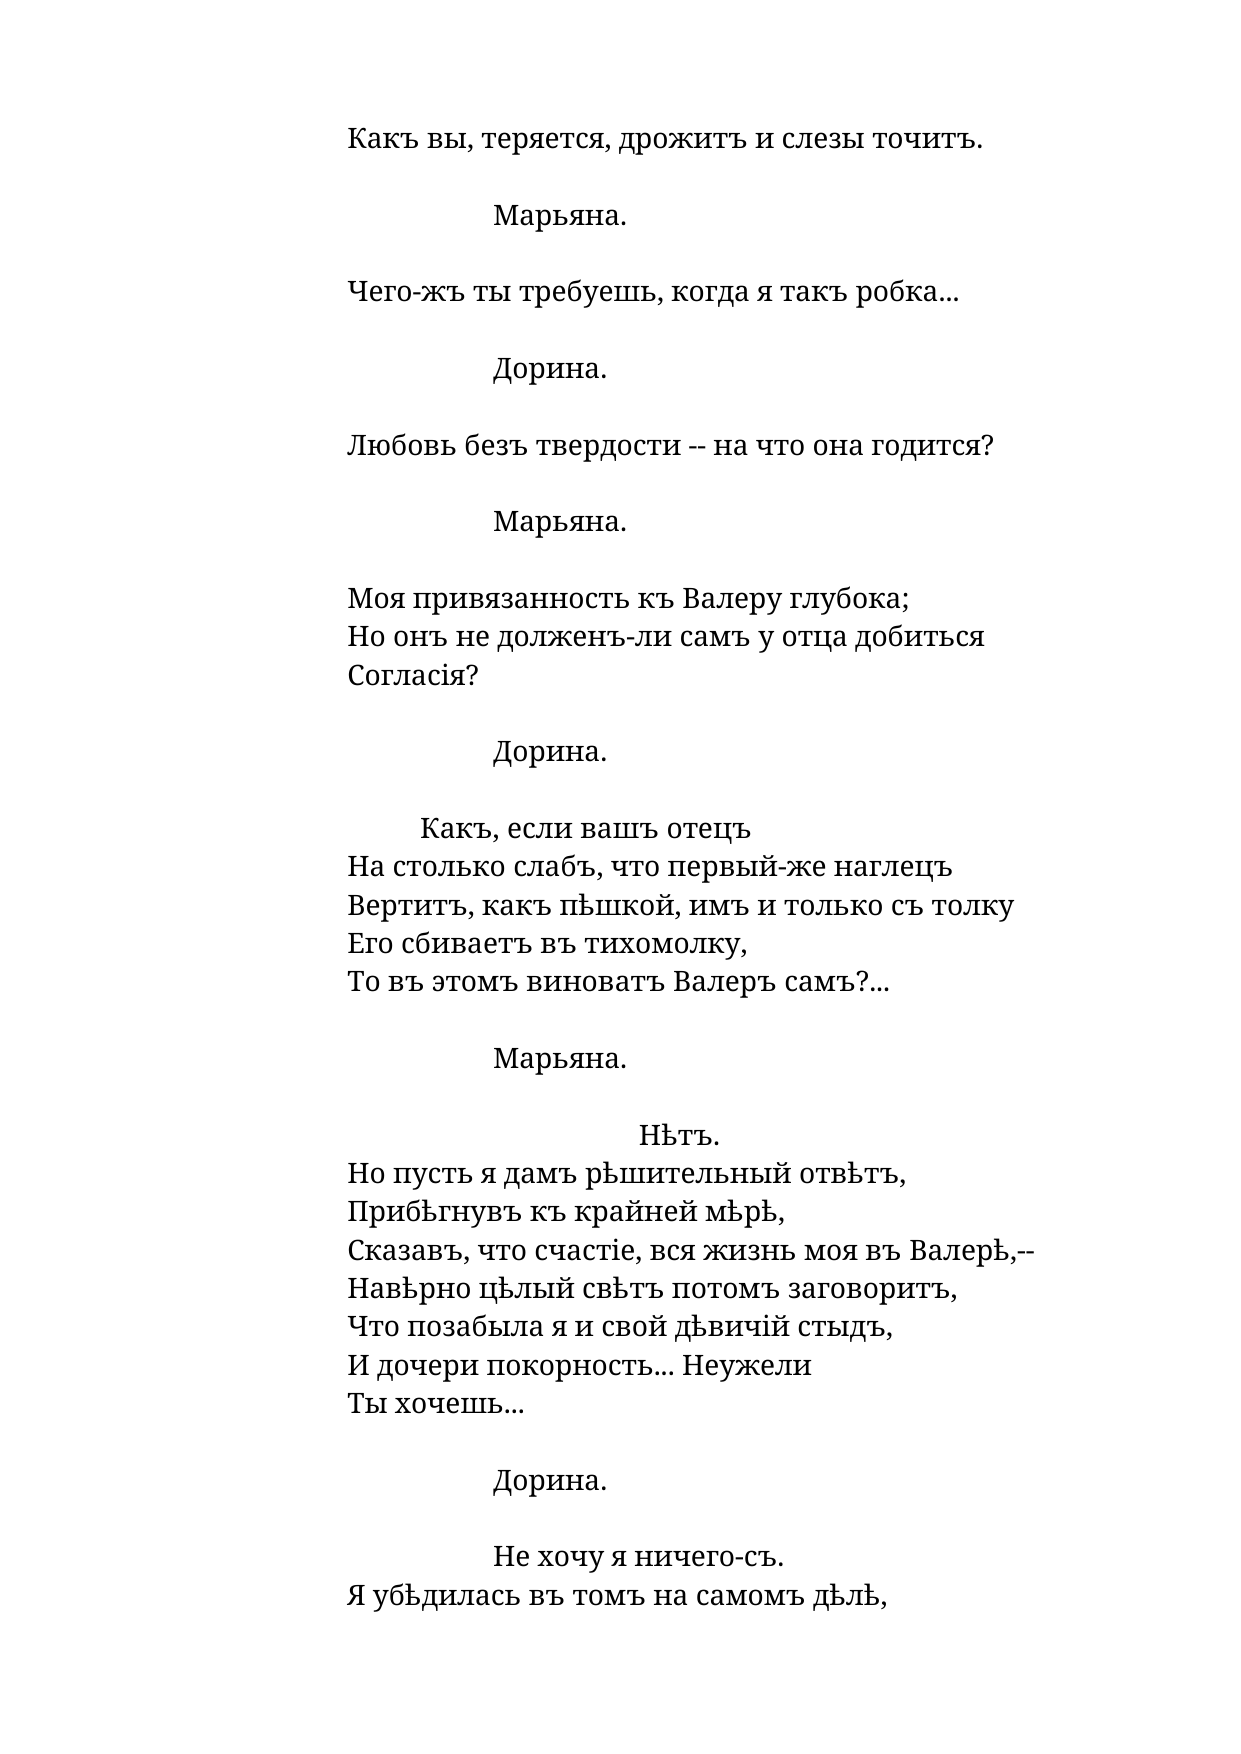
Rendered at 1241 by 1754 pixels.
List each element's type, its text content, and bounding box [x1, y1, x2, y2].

text Любовь безъ твердости -- на что она годится? [252, 425, 1152, 463]
text Дорина. [252, 731, 1152, 770]
text Дорина. [252, 1460, 1152, 1498]
text То въ этомъ виноватъ Валеръ самъ?... [252, 961, 1152, 1000]
text Марьяна. [252, 195, 1152, 233]
text Какъ вы, теряется, дрожитъ и слезы точитъ. [252, 118, 1152, 156]
text Навѣрно цѣлый свѣтъ потомъ заговоритъ, [252, 1268, 1152, 1306]
text Вертитъ, какъ пѣшкой, имъ и только съ толку [252, 885, 1152, 923]
text Дорина. [252, 348, 1152, 386]
text И дочери покорность... Неужели [252, 1345, 1152, 1383]
text Марьяна. [252, 501, 1152, 540]
text Сказавъ, что счастіе, вся жизнь моя въ Валерѣ,-- [252, 1230, 1152, 1268]
text Какъ, если вашъ отецъ [252, 808, 1152, 846]
text Но пусть я дамъ рѣшительный отвѣтъ, [252, 1153, 1152, 1191]
text Что позабыла я и свой дѣвичій стыдъ, [252, 1306, 1152, 1345]
text Моя привязанность къ Валеру глубока; [252, 578, 1152, 616]
text Марьяна. [252, 1038, 1152, 1076]
text Нѣтъ. [252, 1115, 1152, 1153]
text На столько слабъ, что первый-же наглецъ [252, 846, 1152, 885]
text Я убѣдилась въ томъ на самомъ дѣлѣ, [252, 1575, 1152, 1613]
text Согласія? [252, 655, 1152, 693]
text Прибѣгнувъ къ крайней мѣрѣ, [252, 1191, 1152, 1230]
text Но онъ не долженъ-ли самъ у отца добиться [252, 616, 1152, 655]
text Чего-жъ ты требуешь, когда я такъ робка... [252, 271, 1152, 310]
text Ты хочешь... [252, 1383, 1152, 1421]
text Его сбиваетъ въ тихомолку, [252, 923, 1152, 961]
text Не хочу я ничего-съ. [252, 1536, 1152, 1575]
